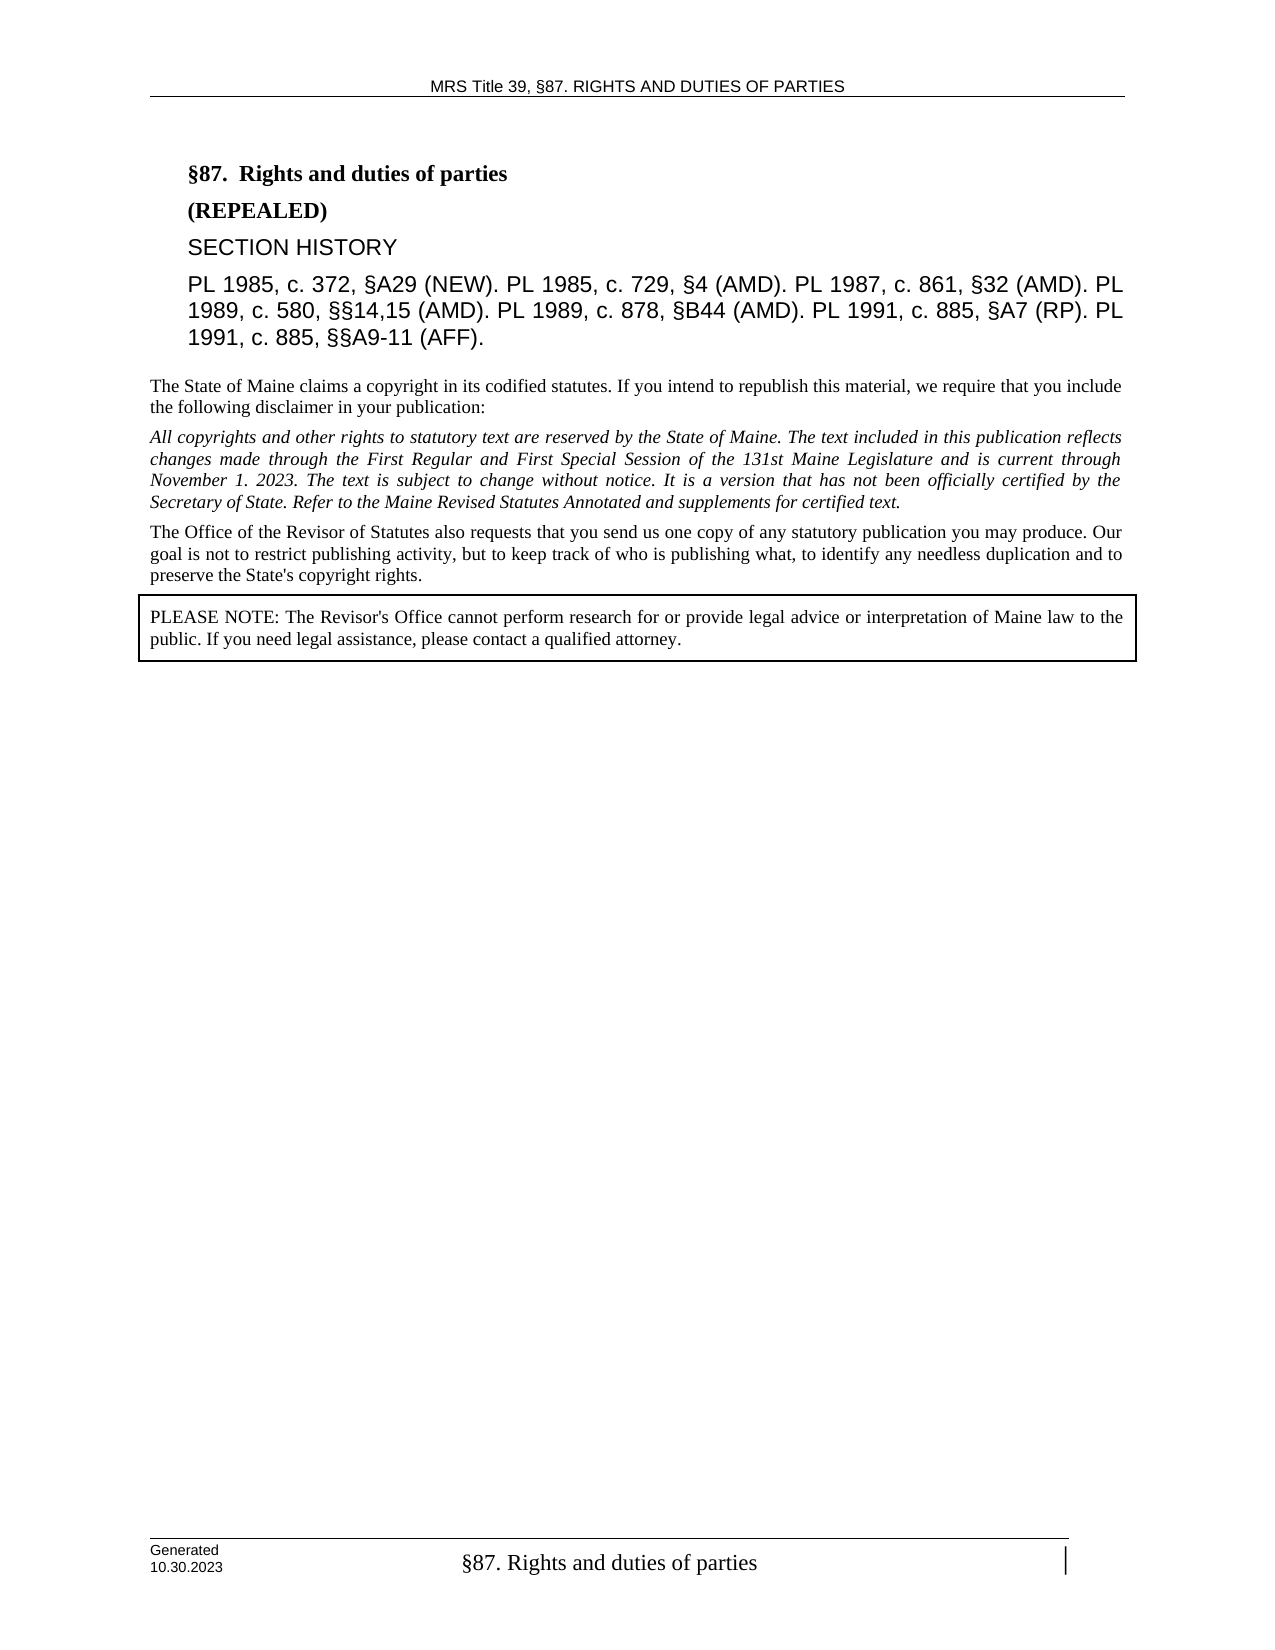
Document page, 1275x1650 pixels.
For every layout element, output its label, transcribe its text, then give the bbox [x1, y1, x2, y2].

text (REPEALED) [187, 197, 1125, 223]
text SECTION HISTORY [187, 234, 1125, 260]
text All copyrights and other rights to statutory text are reserved by the State of Maine. The text included in this publication reflects changes made through the First Regular and First Special Session of the 131st Maine Legislature and is current through November 1. 2023 . The text is subject to change without notice. It is a version that has not been officially certified by the Secretary of State. Refer to the Maine Revised Statutes Annotated and supplements for certified text. [150, 426, 1125, 512]
text §87. Rights and duties of parties [187, 160, 1125, 187]
text PL 1985, c. 372, §A29 (NEW). PL 1985, c. 729, §4 (AMD). PL 1987, c. 861, §32 (AMD). PL 1989, c. 580, §§14,15 (AMD). PL 1989, c. 878, §B44 (AMD). PL 1991, c. 885, §A7 (RP). PL 1991, c. 885, §§A9-11 (AFF). [187, 271, 1125, 350]
text The State of Maine claims a copyright in its codified statutes. If you intend to republish this material, we require that you include the following disclaimer in your publication: [150, 375, 1125, 418]
text The Office of the Revisor of Statutes also requests that you send us one copy of any statutory publication you may produce. Our goal is not to restrict publishing activity, but to keep track of who is publishing what, to identify any needless duplication and to preserve the State's copyright rights. [150, 521, 1125, 586]
text PLEASE NOTE: The Revisor's Office cannot perform research for or provide legal advice or interpretation of Maine law to the public. If you need legal assistance, please contact a qualified attorney. [140, 596, 1135, 660]
